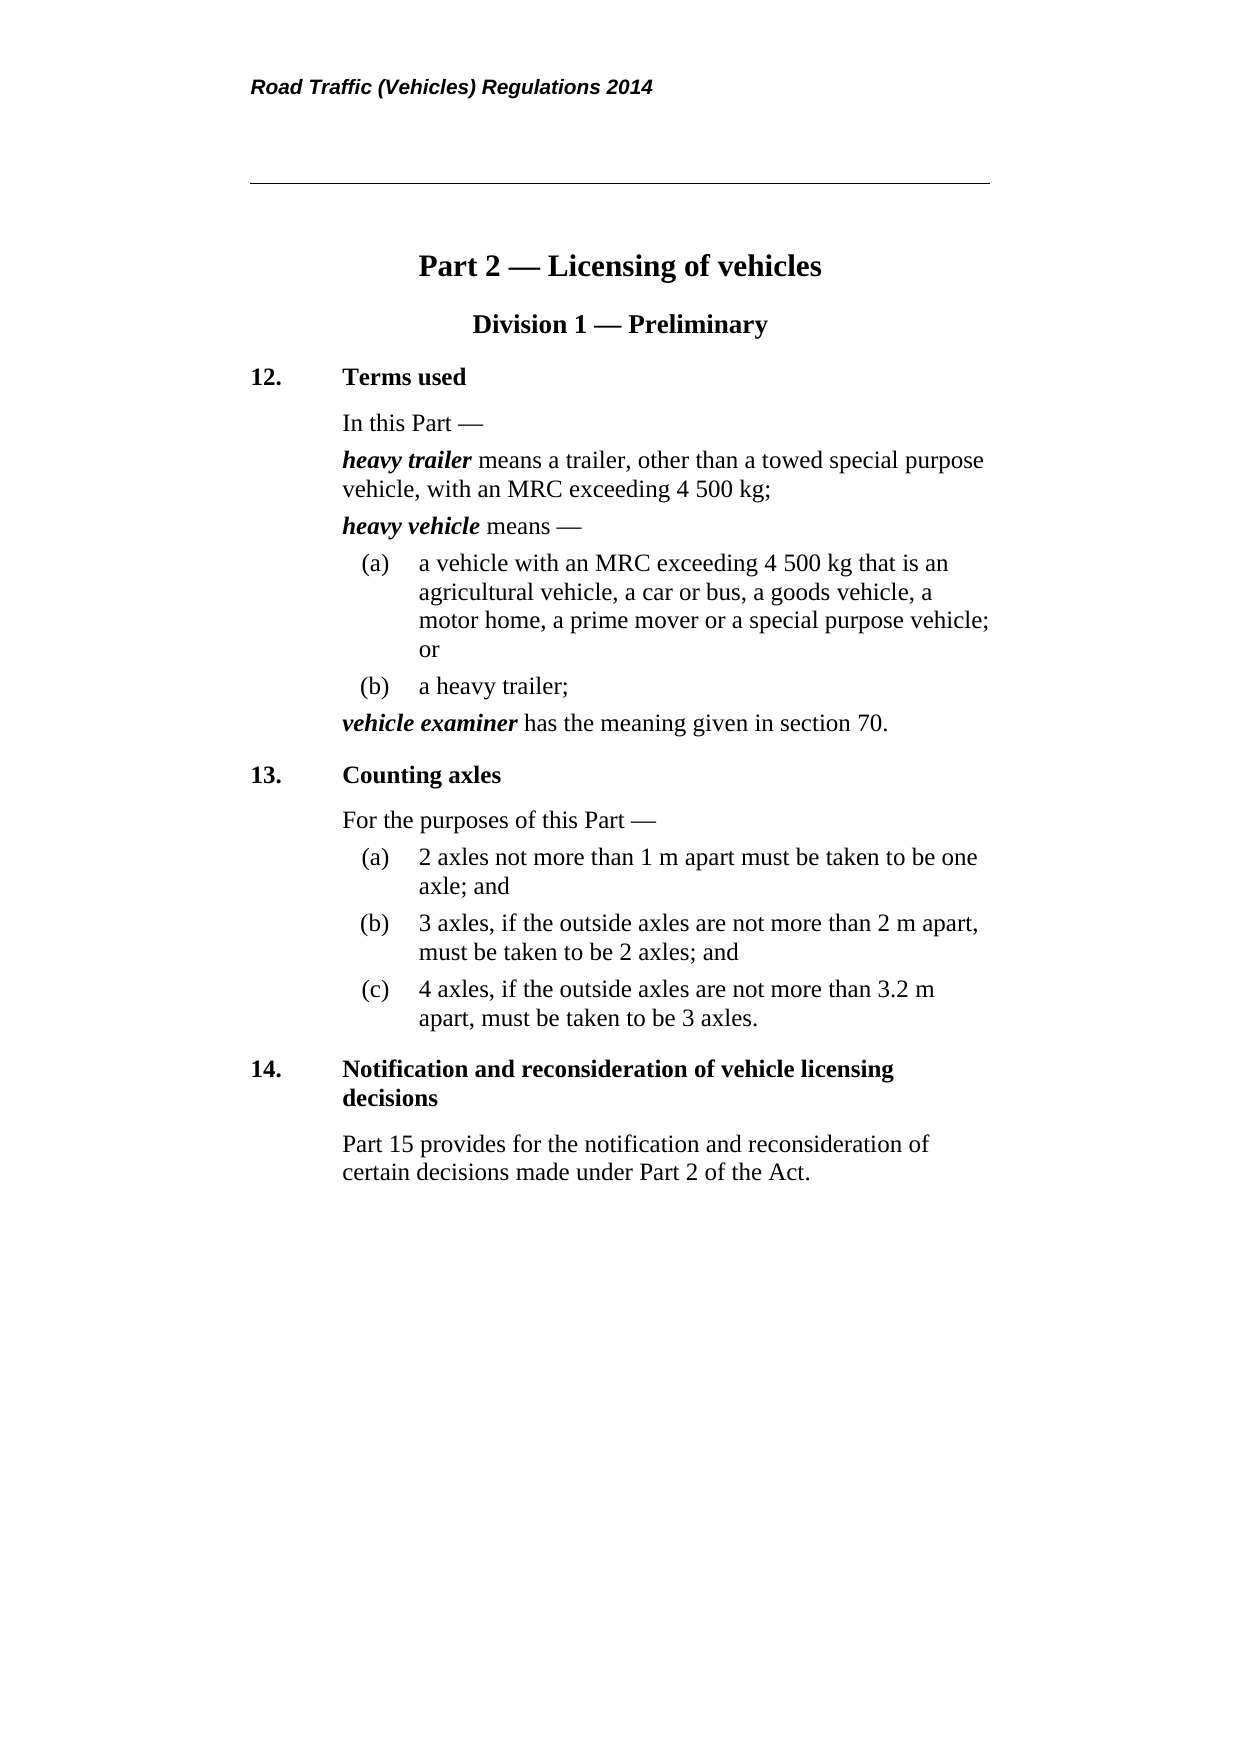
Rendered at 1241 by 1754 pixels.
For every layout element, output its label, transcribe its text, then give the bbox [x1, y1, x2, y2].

text heavy vehicle means — [250, 511, 990, 539]
subtitle 13. Counting axles [250, 760, 990, 789]
text (a) 2 axles not more than 1 m apart must be taken to be one axle; and [250, 842, 990, 900]
text (a) a vehicle with an MRC exceeding 4 500 kg that is an agricultural vehicle, a car or bus, a goods vehicle, a motor home, a prime mover or a special purpose vehicle; or [250, 548, 990, 663]
subtitle Part 2 — Licensing of vehicles [250, 247, 990, 283]
text For the purposes of this Part — [250, 805, 990, 834]
subtitle 14. Notification and reconsideration of vehicle licensing decisions [250, 1054, 990, 1112]
text (b) a heavy trailer; [250, 671, 990, 700]
subtitle 12. Terms used [250, 362, 990, 391]
text heavy trailer means a trailer, other than a towed special purpose vehicle, with an MRC exceeding 4 500 kg; [250, 445, 990, 502]
text vehicle examiner has the meaning given in section 70. [250, 708, 990, 737]
text (c) 4 axles, if the outside axles are not more than 3.2 m apart, must be taken to be 3 axles. [250, 974, 990, 1032]
text Part 15 provides for the notification and reconsideration of certain decisions made under Part 2 of the Act. [250, 1129, 990, 1186]
text (b) 3 axles, if the outside axles are not more than 2 m apart, must be taken to be 2 axles; and [250, 908, 990, 966]
subtitle Division 1 — Preliminary [250, 308, 990, 339]
text In this Part — [250, 408, 990, 437]
